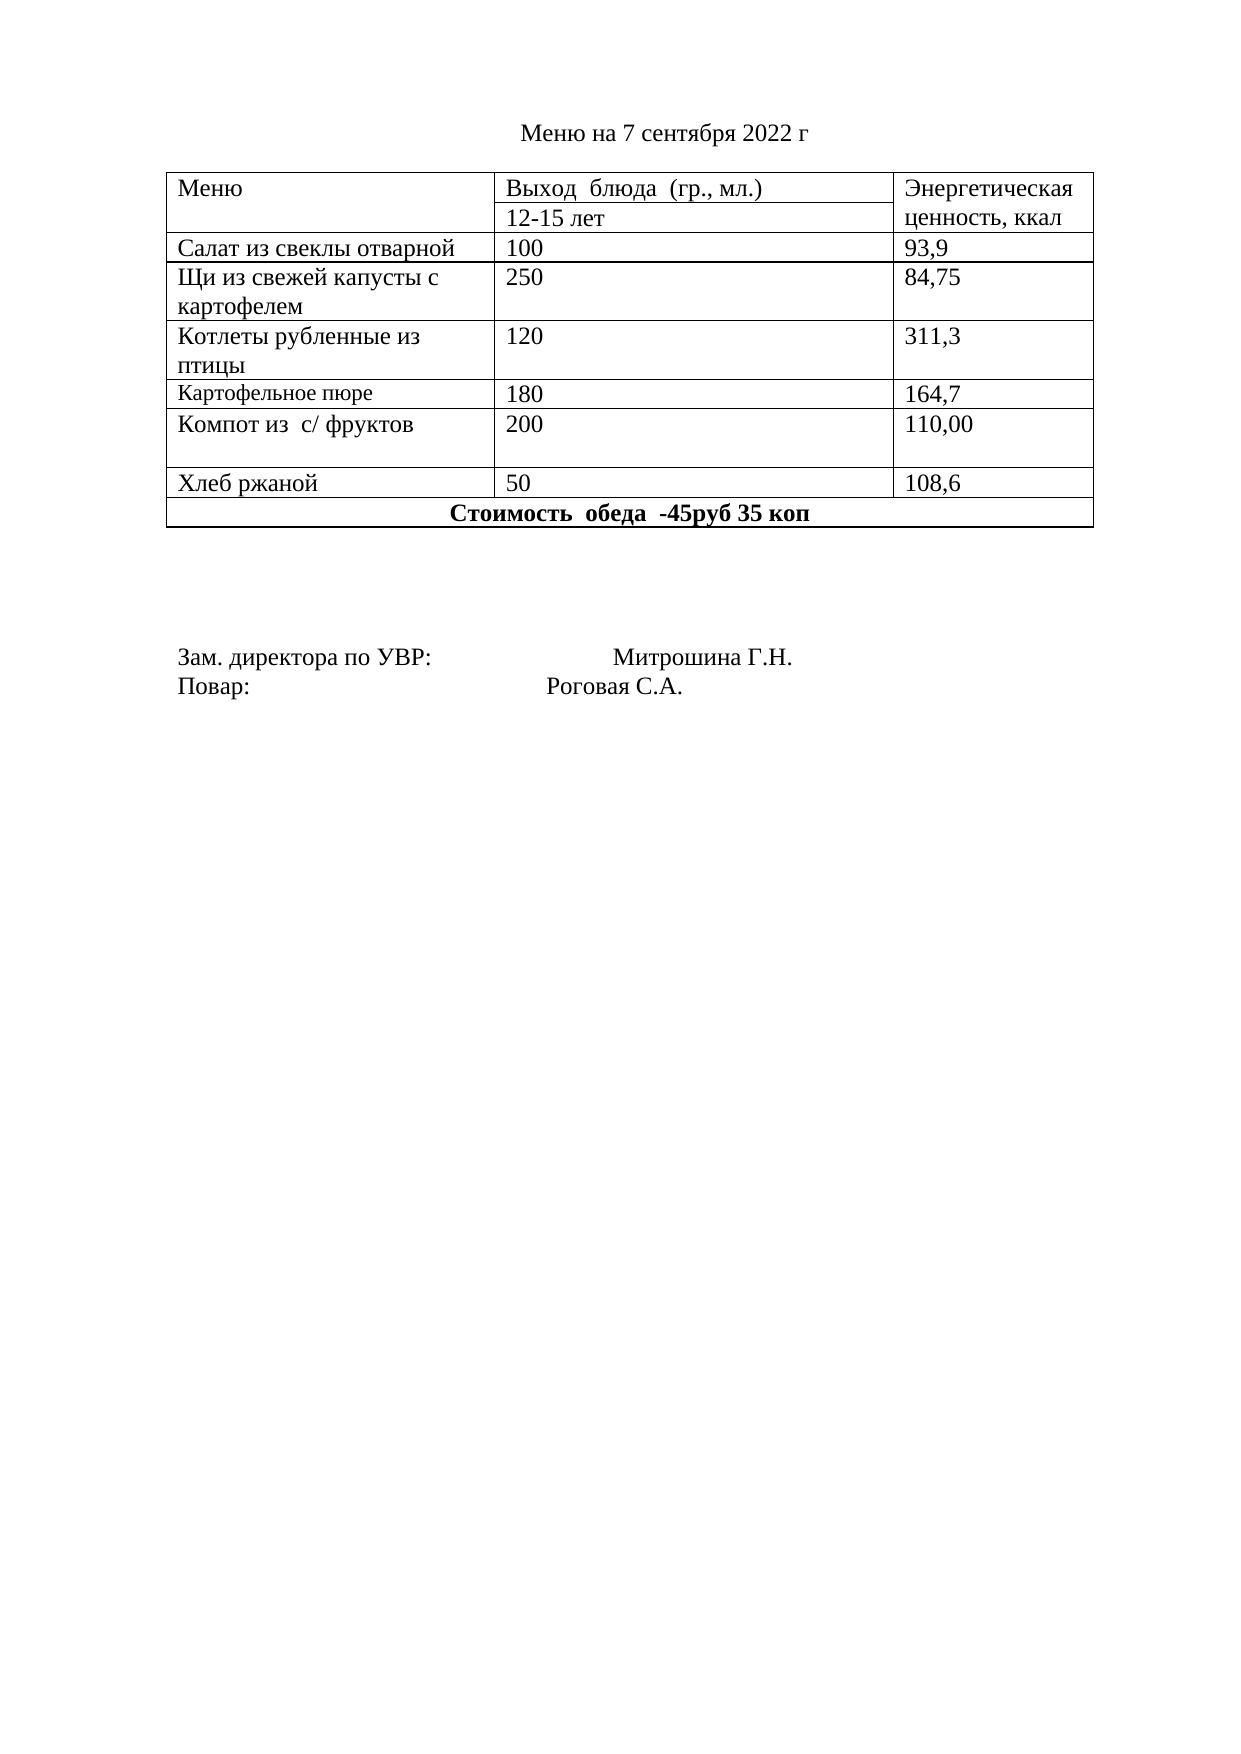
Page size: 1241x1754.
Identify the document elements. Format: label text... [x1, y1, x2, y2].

table_cell 180 [495, 380, 893, 408]
table_header Выход блюда (гр., мл.) [495, 173, 893, 202]
text Меню на 7 сентября 2022 г [177, 118, 1152, 147]
table_cell 110,00 [894, 409, 1093, 467]
table_header Энергетическая ценность, ккал [894, 173, 1093, 232]
table_cell 250 [495, 263, 893, 320]
text Повар: Роговая С.А. [177, 671, 1152, 700]
table_cell 93,9 [894, 233, 1093, 261]
table_cell 84,75 [894, 263, 1093, 320]
table_cell 200 [495, 409, 893, 467]
table_cell 108,6 [894, 468, 1093, 497]
table_cell Компот из с/ фруктов [167, 409, 494, 467]
table_cell 164,7 [894, 380, 1093, 408]
table_cell 50 [495, 468, 893, 497]
table_cell Салат из свеклы отварной [167, 233, 494, 261]
table_cell 311,3 [894, 321, 1093, 378]
table_cell Картофельное пюре [167, 380, 494, 408]
table_header Меню [167, 173, 494, 232]
table_cell Хлеб ржаной [167, 468, 494, 497]
table_cell 100 [495, 233, 893, 261]
table_cell Стоимость обеда -45руб 35 коп [167, 498, 1093, 526]
table_cell Котлеты рубленные из птицы [167, 321, 494, 378]
table_cell Щи из свежей капусты с картофелем [167, 263, 494, 320]
text Зам. директора по УВР: Митрошина Г.Н. [177, 642, 1152, 671]
table_cell 12-15 лет [495, 203, 893, 232]
table_cell 120 [495, 321, 893, 378]
